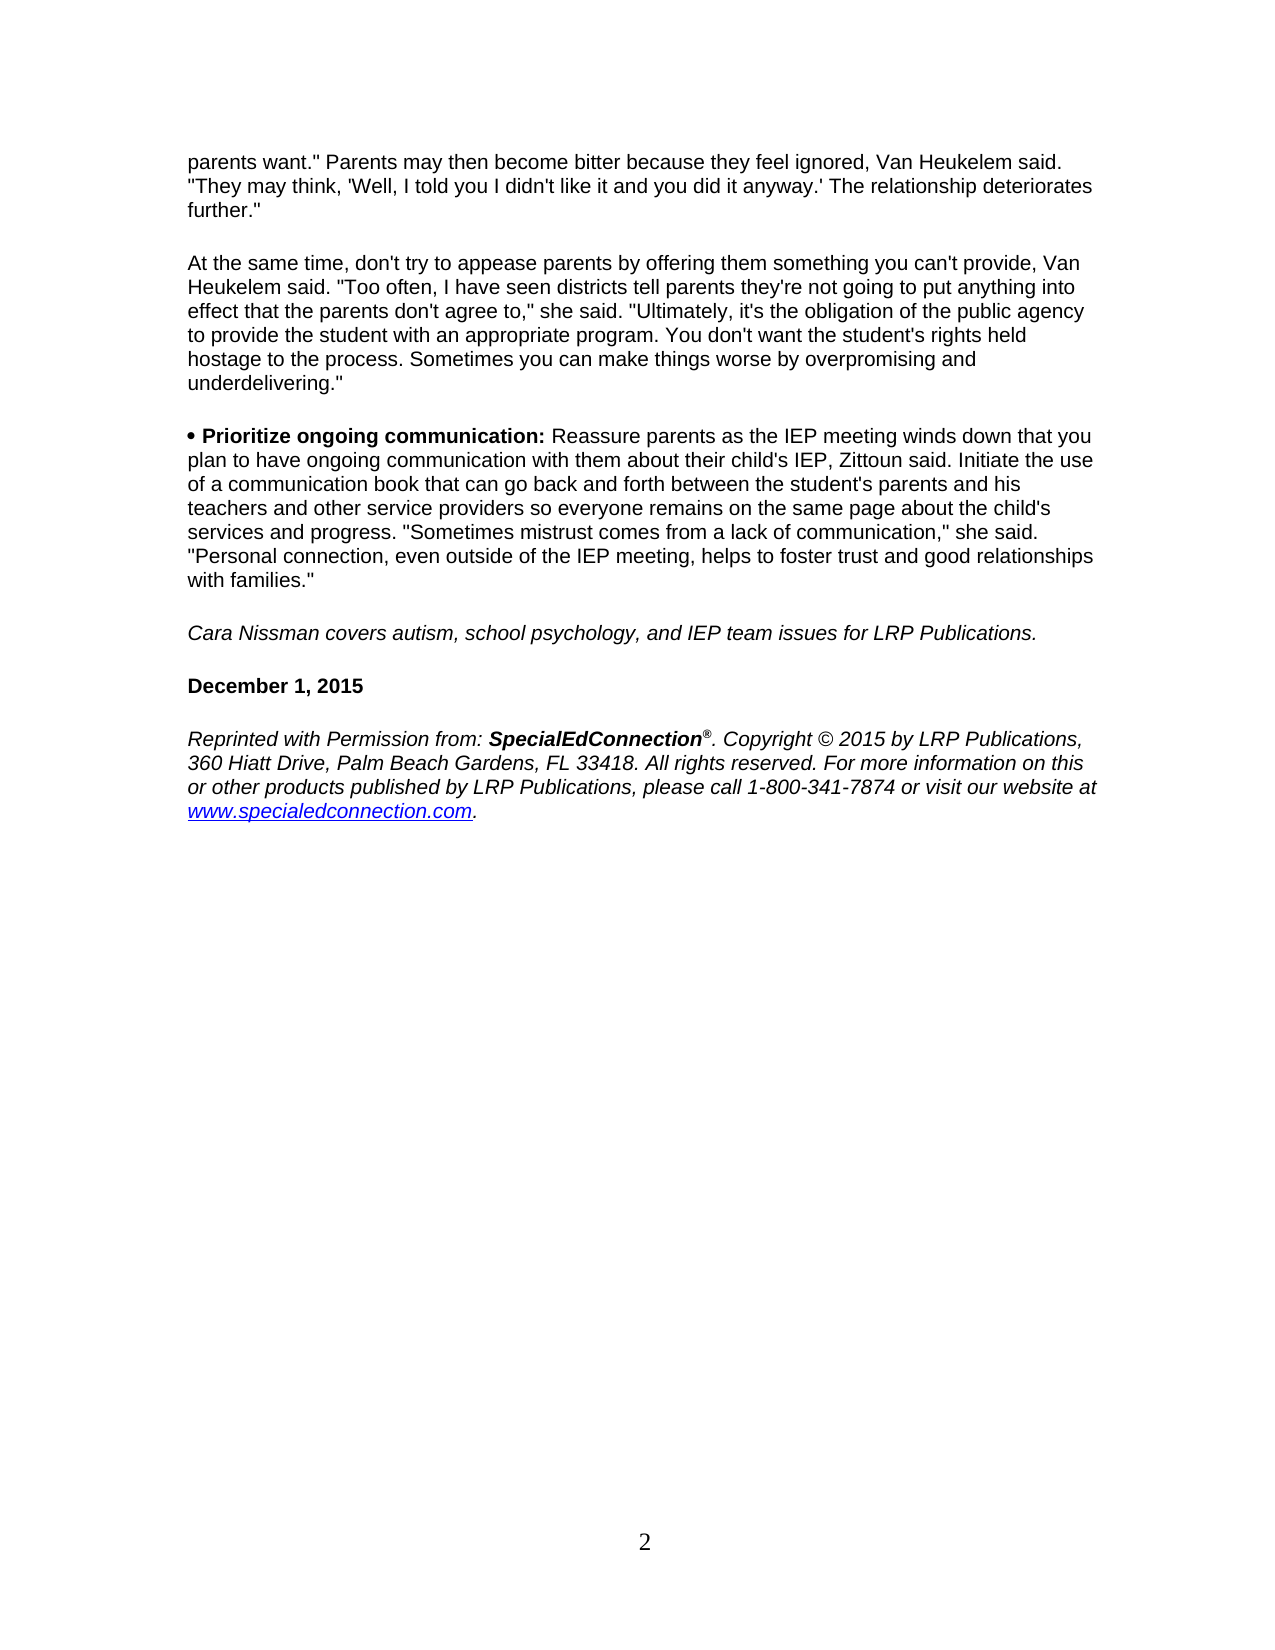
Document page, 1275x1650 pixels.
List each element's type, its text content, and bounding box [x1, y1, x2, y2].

text  Prioritize ongoing communication: Reassure parents as the IEP meeting winds down that you plan to have ongoing communication with them about their child's IEP, Zittoun said. Initiate the use of a communication book that can go back and forth between the student's parents and his teachers and other service providers so everyone remains on the same page about the child's services and progress. "Sometimes mistrust comes from a lack of communication," she said. "Personal connection, even outside of the IEP meeting, helps to foster trust and good relationships with families." [187, 424, 1102, 592]
text Cara Nissman covers autism, school psychology, and IEP team issues for LRP Publications. [187, 621, 1102, 645]
text At the same time, don't try to appease parents by offering them something you can't provide, Van Heukelem said. "Too often, I have seen districts tell parents they're not going to put anything into effect that the parents don't agree to," she said. "Ultimately, it's the obligation of the public agency to provide the student with an appropriate program. You don't want the student's rights held hostage to the process. Sometimes you can make things worse by overpromising and underdelivering." [187, 251, 1102, 395]
text Reprinted with Permission from: SpecialEdConnection®. Copyright © 2015 by LRP Publications, 360 Hiatt Drive, Palm Beach Gardens, FL 33418. All rights reserved. For more information on this or other products published by LRP Publications, please call 1-800-341-7874 or visit our website at www.specialedconnection.com. [187, 727, 1102, 823]
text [187, 150, 1102, 222]
text December 1, 2015 [187, 674, 1102, 698]
